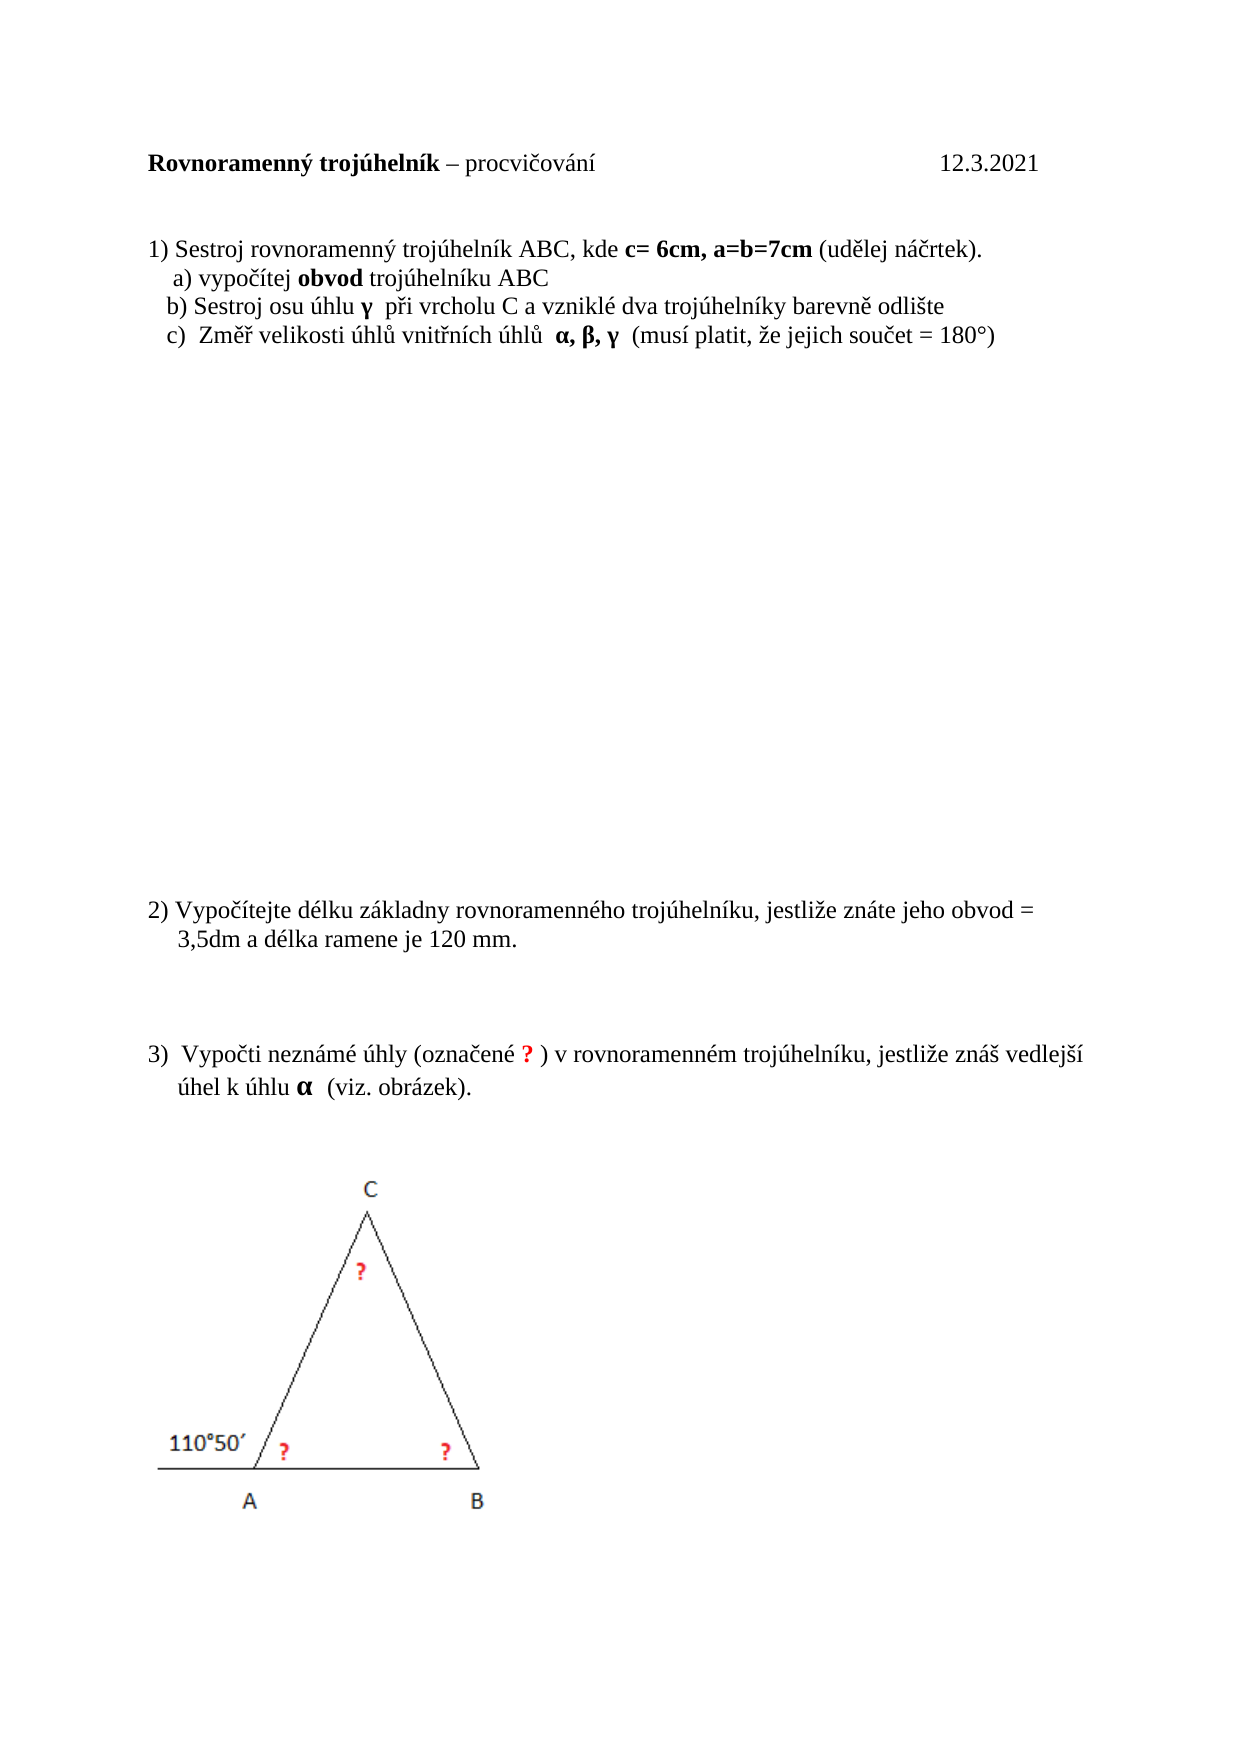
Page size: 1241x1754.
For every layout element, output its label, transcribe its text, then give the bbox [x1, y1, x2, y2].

text b) Sestroj osu úhlu γ při vrcholu C a vzniklé dva trojúhelníky barevně odlište [148, 291, 1093, 320]
text 3) Vypočti neznámé úhly (označené ? ) v rovnoramenném trojúhelníku, jestliže znáš vedlejší úhel k úhlu α (viz. obrázek). [148, 1039, 1093, 1101]
text 2) Vypočítejte délku základny rovnoramenného trojúhelníku, jestliže znáte jeho obvod = 3,5dm a délka ramene je 120 mm. [148, 895, 1093, 953]
picture [147, 1158, 500, 1531]
text Rovnoramenný trojúhelník – procvičování 12.3.2021 [148, 148, 1093, 176]
text a) vypočítej obvod trojúhelníku ABC [148, 263, 1093, 291]
text 1) Sestroj rovnoramenný trojúhelník ABC, kde c= 6cm, a=b=7cm (udělej náčrtek). [148, 234, 1093, 263]
text c) Změř velikosti úhlů vnitřních úhlů α, β, γ (musí platit, že jejich součet = 180°) [148, 320, 1093, 349]
